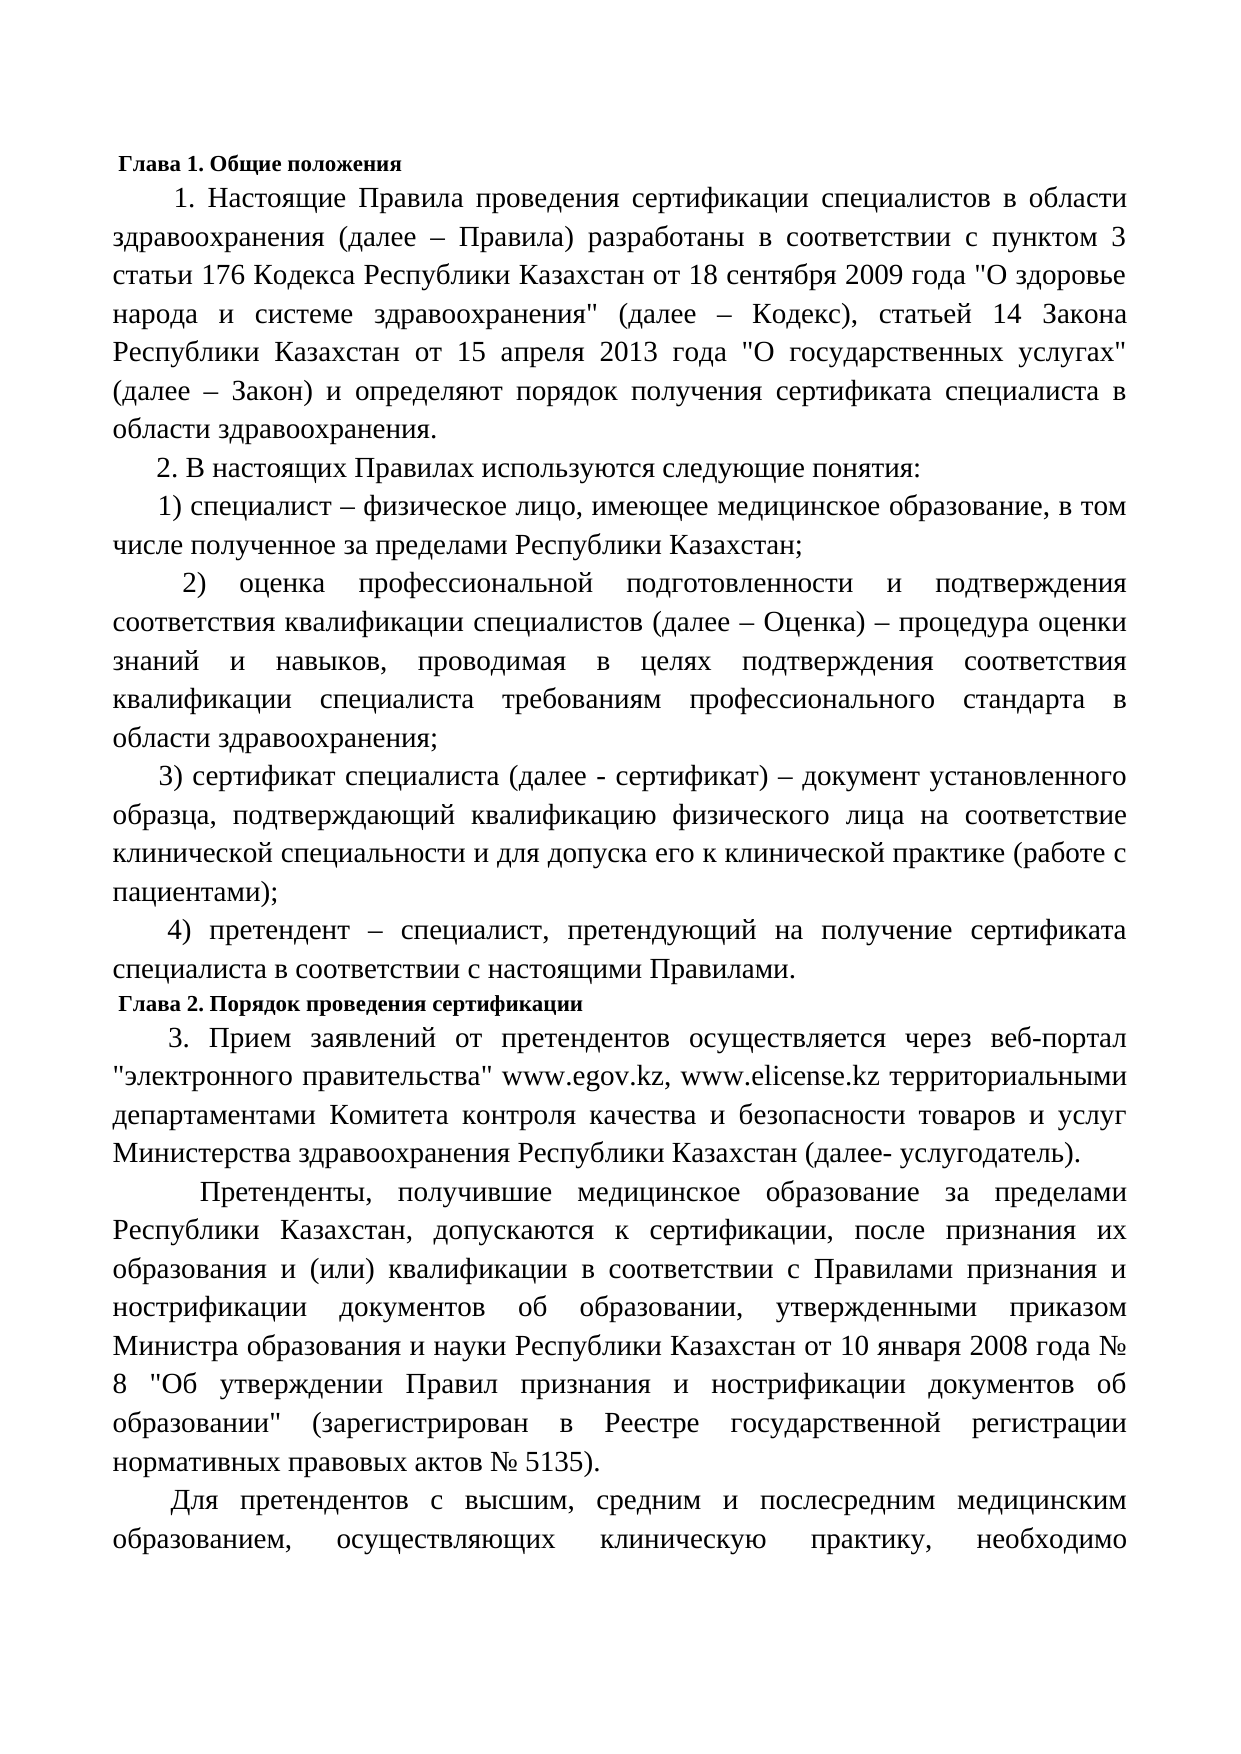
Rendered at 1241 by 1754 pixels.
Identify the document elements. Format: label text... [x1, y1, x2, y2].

text Глава 2. Порядок проведения сертификации [112, 989, 1128, 1016]
text 2. В настоящих Правилах используются следующие понятия: [112, 450, 1128, 483]
text 3. Прием заявлений от претендентов осуществляется через веб-портал "электронного правительства" www.egov.kz, www.elicense.kz территориальными департаментами Комитета контроля качества и безопасности товаров и услуг Министерства здравоохранения Республики Казахстан (далее- услугодатель). [112, 1020, 1128, 1169]
text Глава 1. Общие положения [112, 150, 1128, 176]
text Претенденты, получившие медицинское образование за пределами Республики Казахстан, допускаются к сертификации, после признания их образования и (или) квалификации в соответствии с Правилами признания и нострификации документов об образовании, утвержденными приказом Министра образования и науки Республики Казахстан от 10 января 2008 года № 8 "Об утверждении Правил признания и нострификации документов об образовании" (зарегистрирован в Реестре государственной регистрации нормативных правовых актов № 5135). [112, 1174, 1128, 1477]
text 3) сертификат специалиста (далее - сертификат) – документ установленного образца, подтверждающий квалификацию физического лица на соответствие клинической специальности и для допуска его к клинической практике (работе с пациентами); [112, 758, 1128, 907]
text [112, 1482, 1128, 1554]
text 4) претендент – специалист, претендующий на получение сертификата специалиста в соответствии с настоящими Правилами. [112, 912, 1128, 984]
text 1) специалист – физическое лицо, имеющее медицинское образование, в том числе полученное за пределами Республики Казахстан; [112, 488, 1128, 561]
text 1. Настоящие Правила проведения сертификации специалистов в области здравоохранения (далее – Правила) разработаны в соответствии с пунктом 3 статьи 176 Кодекса Республики Казахстан от 18 сентября 2009 года "О здоровье народа и системе здравоохранения" (далее – Кодекс), статьей 14 Закона Республики Казахстан от 15 апреля 2013 года "О государственных услугах" (далее – Закон) и определяют порядок получения сертификата специалиста в области здравоохранения. [112, 180, 1128, 445]
text 2) оценка профессиональной подготовленности и подтверждения соответствия квалификации специалистов (далее – Оценка) – процедура оценки знаний и навыков, проводимая в целях подтверждения соответствия квалификации специалиста требованиям профессионального стандарта в области здравоохранения; [112, 566, 1128, 753]
